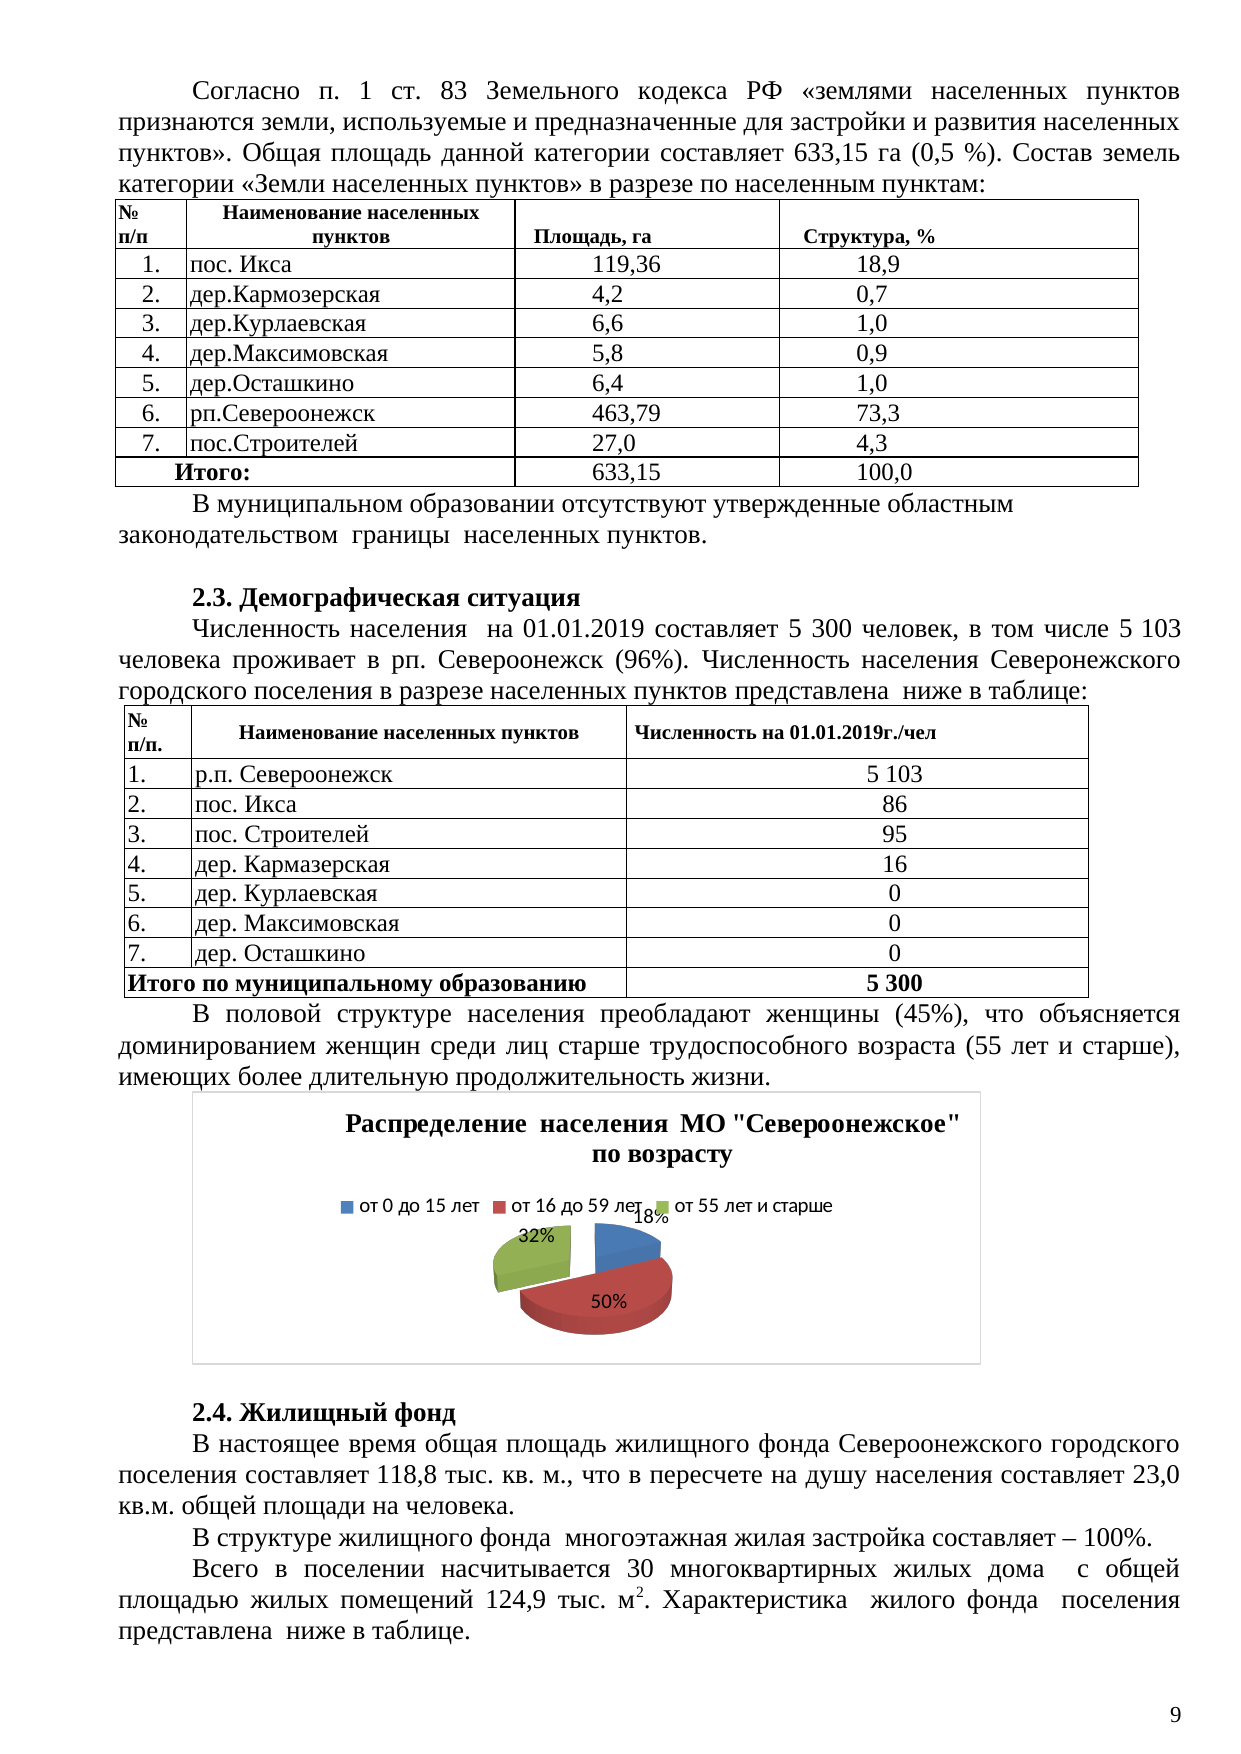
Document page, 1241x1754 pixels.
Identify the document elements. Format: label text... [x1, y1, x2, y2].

table_cell Итого: [116, 458, 514, 486]
table_header № п/п. [125, 706, 191, 758]
list В настоящее время общая площадь жилищного фонда Североонежского городского поселения составляет 118,8 тыс. кв. м., что в пересчете на душу населения составляет 23,0 кв.м. общей площади на человека. [118, 1427, 1181, 1521]
table_cell пос. Икса [192, 789, 626, 818]
table_cell 119,36 [516, 249, 779, 278]
table_header № п/п [116, 200, 186, 248]
table_cell р.п. Североонежск [192, 759, 626, 788]
table_cell 18,9 [780, 249, 1138, 278]
table_cell 2. [116, 279, 186, 307]
table_cell 5,8 [516, 338, 779, 367]
table_cell 4. [125, 849, 191, 877]
table_cell 100,0 [780, 458, 1138, 486]
table_cell 633,15 [516, 458, 779, 486]
table_cell 6. [116, 398, 186, 427]
table_cell 4,2 [516, 279, 779, 307]
table_cell дер.Кармозерская [187, 279, 514, 307]
table_cell 86 [627, 789, 1088, 818]
list 2.4. Жилищный фонд [118, 1396, 1181, 1427]
text В структуре жилищного фонда многоэтажная жилая застройка составляет – 100%. [118, 1521, 1181, 1552]
text Всего в поселении насчитывается 30 многоквартирных жилых дома с общей площадью жилых помещений 124,9 тыс. м2. Характеристика жилого фонда поселения представлена ниже в таблице. [118, 1552, 1181, 1645]
table_cell дер.Максимовская [187, 338, 514, 367]
table_cell 1,0 [780, 368, 1138, 397]
table_cell 27,0 [516, 428, 779, 456]
table_cell 6. [125, 908, 191, 937]
table_cell Итого по муниципальному образованию [125, 968, 626, 997]
table_cell дер. Курлаевская [192, 879, 626, 907]
table_cell 4,3 [780, 428, 1138, 456]
table_cell 0,7 [780, 279, 1138, 307]
table_cell 3. [125, 819, 191, 848]
table_cell 0,9 [780, 338, 1138, 367]
subtitle Численность населения на 01.01.2019 составляет 5 300 человек, в том числе 5 103 человека проживает в рп. Североонежск (96%). Численность населения Северонежского городского поселения в разрезе населенных пунктов представлена ниже в таблице: [118, 612, 1181, 705]
table_cell 6,6 [516, 309, 779, 337]
table_cell дер.Курлаевская [187, 309, 514, 337]
text В половой структуре населения преобладают женщины (45%), что объясняется доминированием женщин среди лиц старше трудоспособного возраста (55 лет и старше), имеющих более длительную продолжительность жизни. [118, 998, 1181, 1091]
table_cell 7. [125, 938, 191, 967]
table_header Численность на 01.01.2019г./чел [627, 706, 1088, 758]
table_cell 7. [116, 428, 186, 456]
table_cell рп.Североонежск [187, 398, 514, 427]
table_cell 4. [116, 338, 186, 367]
table_cell 1. [116, 249, 186, 278]
table_cell 16 [627, 849, 1088, 877]
table_cell 95 [627, 819, 1088, 848]
table_cell 2. [125, 789, 191, 818]
table_cell дер. Кармазерская [192, 849, 626, 877]
table_cell 3. [116, 309, 186, 337]
table_cell 5 300 [627, 968, 1088, 997]
subtitle Согласно п. 1 ст. 83 Земельного кодекса РФ «землями населенных пунктов признаются земли, используемые и предназначенные для застройки и развития населенных пунктов». Общая площадь данной категории составляет 633,15 га (0,5 %). Состав земель категории «Земли населенных пунктов» в разрезе по населенным пунктам: [118, 74, 1181, 199]
table_cell 1,0 [780, 309, 1138, 337]
table_header Наименование населенных пунктов [187, 200, 514, 248]
table_cell 0 [627, 879, 1088, 907]
table_cell 73,3 [780, 398, 1138, 427]
table_cell 6,4 [516, 368, 779, 397]
table_header Наименование населенных пунктов [192, 706, 626, 758]
table_cell 5 103 [627, 759, 1088, 788]
table_cell пос. Строителей [192, 819, 626, 848]
table_cell 5. [116, 368, 186, 397]
table_cell пос.Строителей [187, 428, 514, 456]
table_cell дер. Осташкино [192, 938, 626, 967]
subtitle 2.3. Демографическая ситуация [118, 581, 1181, 612]
table_cell 1. [125, 759, 191, 788]
table_cell 0 [627, 938, 1088, 967]
table_cell 0 [627, 908, 1088, 937]
table_cell 5. [125, 879, 191, 907]
table_header Площадь, га [516, 200, 779, 248]
table_cell дер.Осташкино [187, 368, 514, 397]
text В муниципальном образовании отсутствуют утвержденные областным законодательством границы населенных пунктов. [118, 487, 1181, 549]
table_cell 463,79 [516, 398, 779, 427]
table_cell пос. Икса [187, 249, 514, 278]
table_cell дер. Максимовская [192, 908, 626, 937]
table_header Структура, % [780, 200, 1138, 248]
